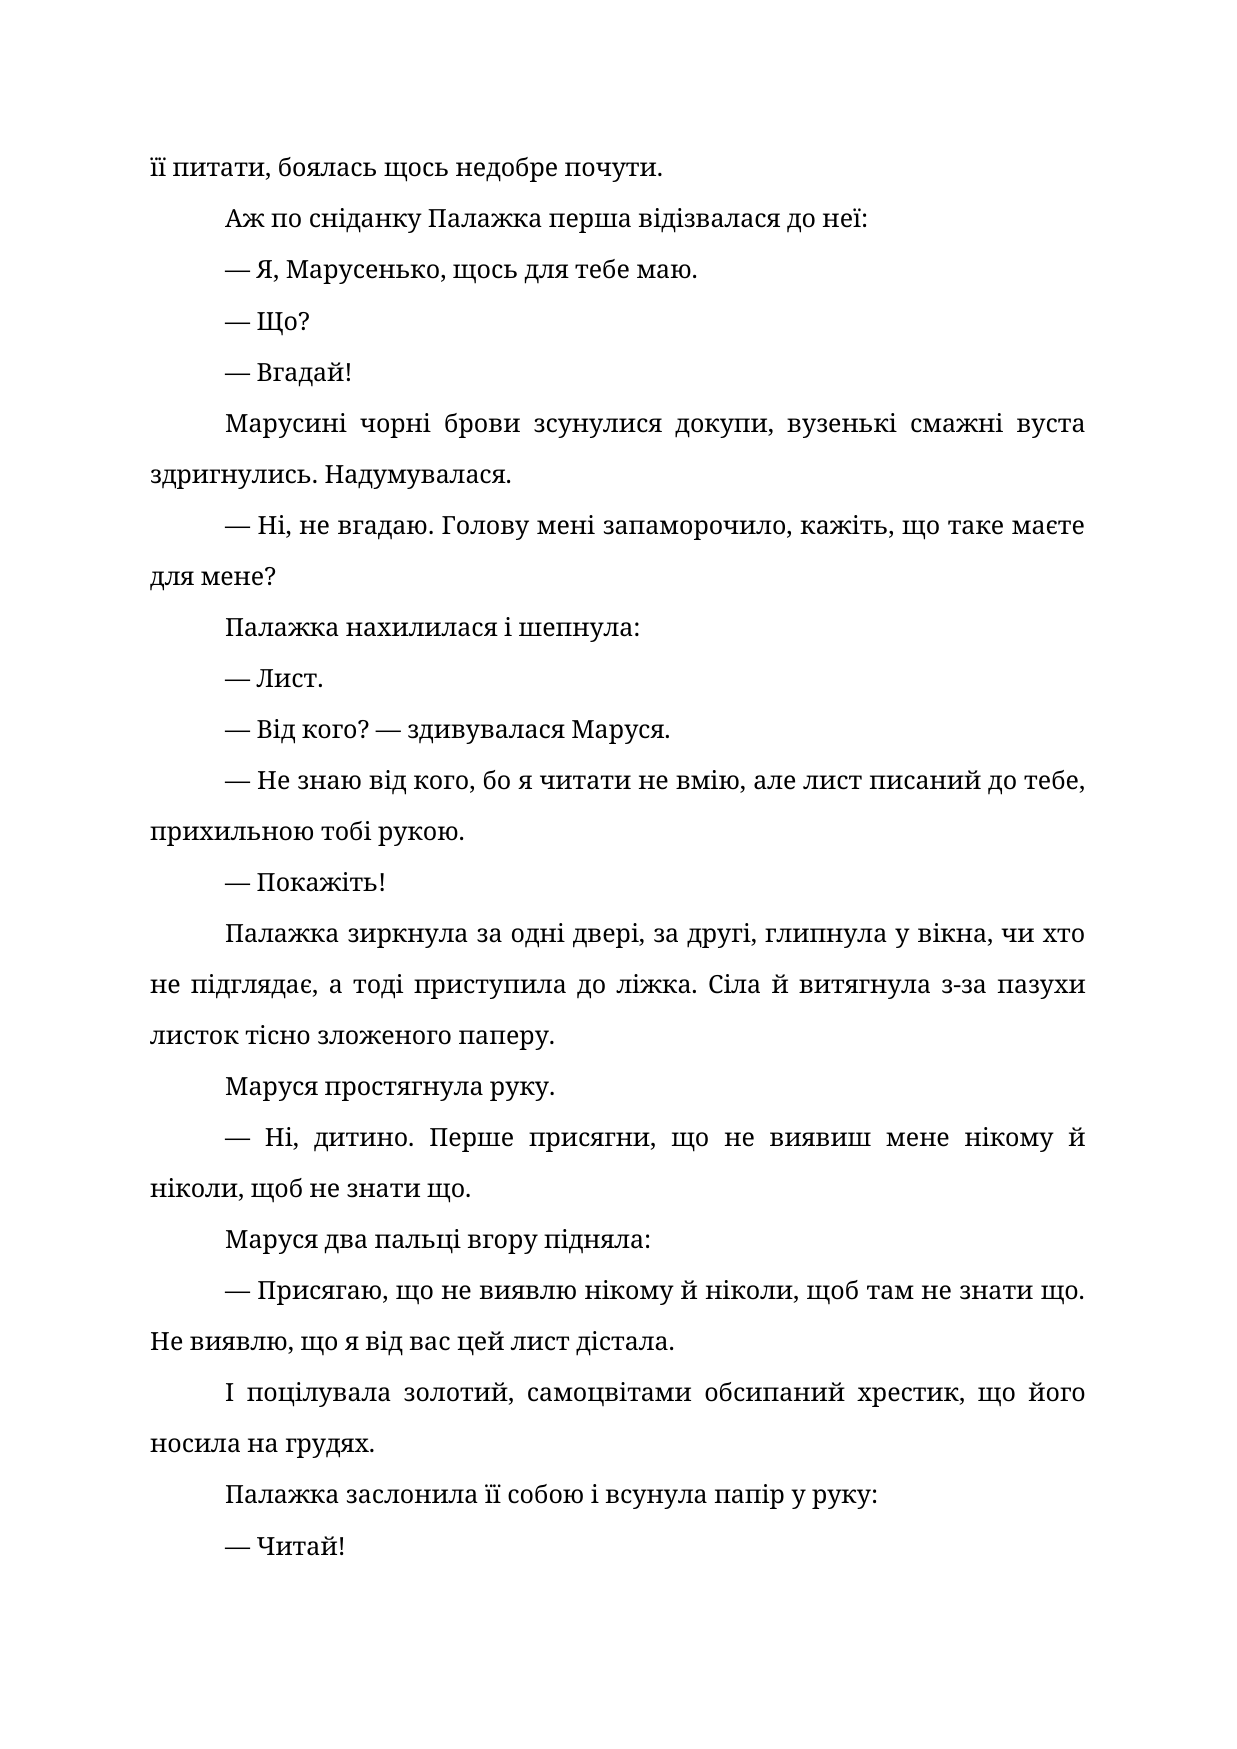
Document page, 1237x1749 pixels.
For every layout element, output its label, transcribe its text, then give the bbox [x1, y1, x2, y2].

text — Що? [150, 303, 1086, 337]
text — Ні, дитино. Перше присягни, що не виявиш мене нікому й ніколи, щоб не знати що. [150, 1120, 1086, 1205]
text — Лист. [150, 660, 1086, 694]
text — Покажіть! [150, 864, 1086, 899]
text — Не знаю від кого, бо я читати не вмію, але лист писаний до тебе, прихильною тобі рукою. [150, 762, 1086, 848]
text — Ні, не вгадаю. Голову мені запаморочило, кажіть, що таке маєте для мене? [150, 507, 1086, 592]
text Аж по сніданку Палажка перша відізвалася до неї: [150, 201, 1086, 235]
text Палажка нахилилася і шепнула: [150, 609, 1086, 643]
text — Вгадай! [150, 354, 1086, 388]
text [150, 150, 1086, 184]
text Палажка заслонила її собою і всунула папір у руку: [150, 1477, 1086, 1511]
text І поцілувала золотий, самоцвітами обсипаний хрестик, що його носила на грудях. [150, 1375, 1086, 1460]
text Маруся простягнула руку. [150, 1069, 1086, 1103]
text — Присягаю, що не виявлю нікому й ніколи, щоб там не знати що. Не виявлю, що я від вас цей лист дістала. [150, 1273, 1086, 1358]
text Марусині чорні брови зсунулися докупи, вузенькі смажні вуста здригнулись. Надумувалася. [150, 405, 1086, 490]
text — Я, Марусенько, щось для тебе маю. [150, 252, 1086, 286]
text Маруся два пальці вгору підняла: [150, 1222, 1086, 1256]
text — Читай! [150, 1528, 1086, 1562]
text — Від кого? — здивувалася Маруся. [150, 711, 1086, 746]
text Палажка зиркнула за одні двері, за другі, глипнула у вікна, чи хто не підглядає, а тоді приступила до ліжка. Сіла й витягнула з-за пазухи листок тісно зложеного паперу. [150, 916, 1086, 1052]
